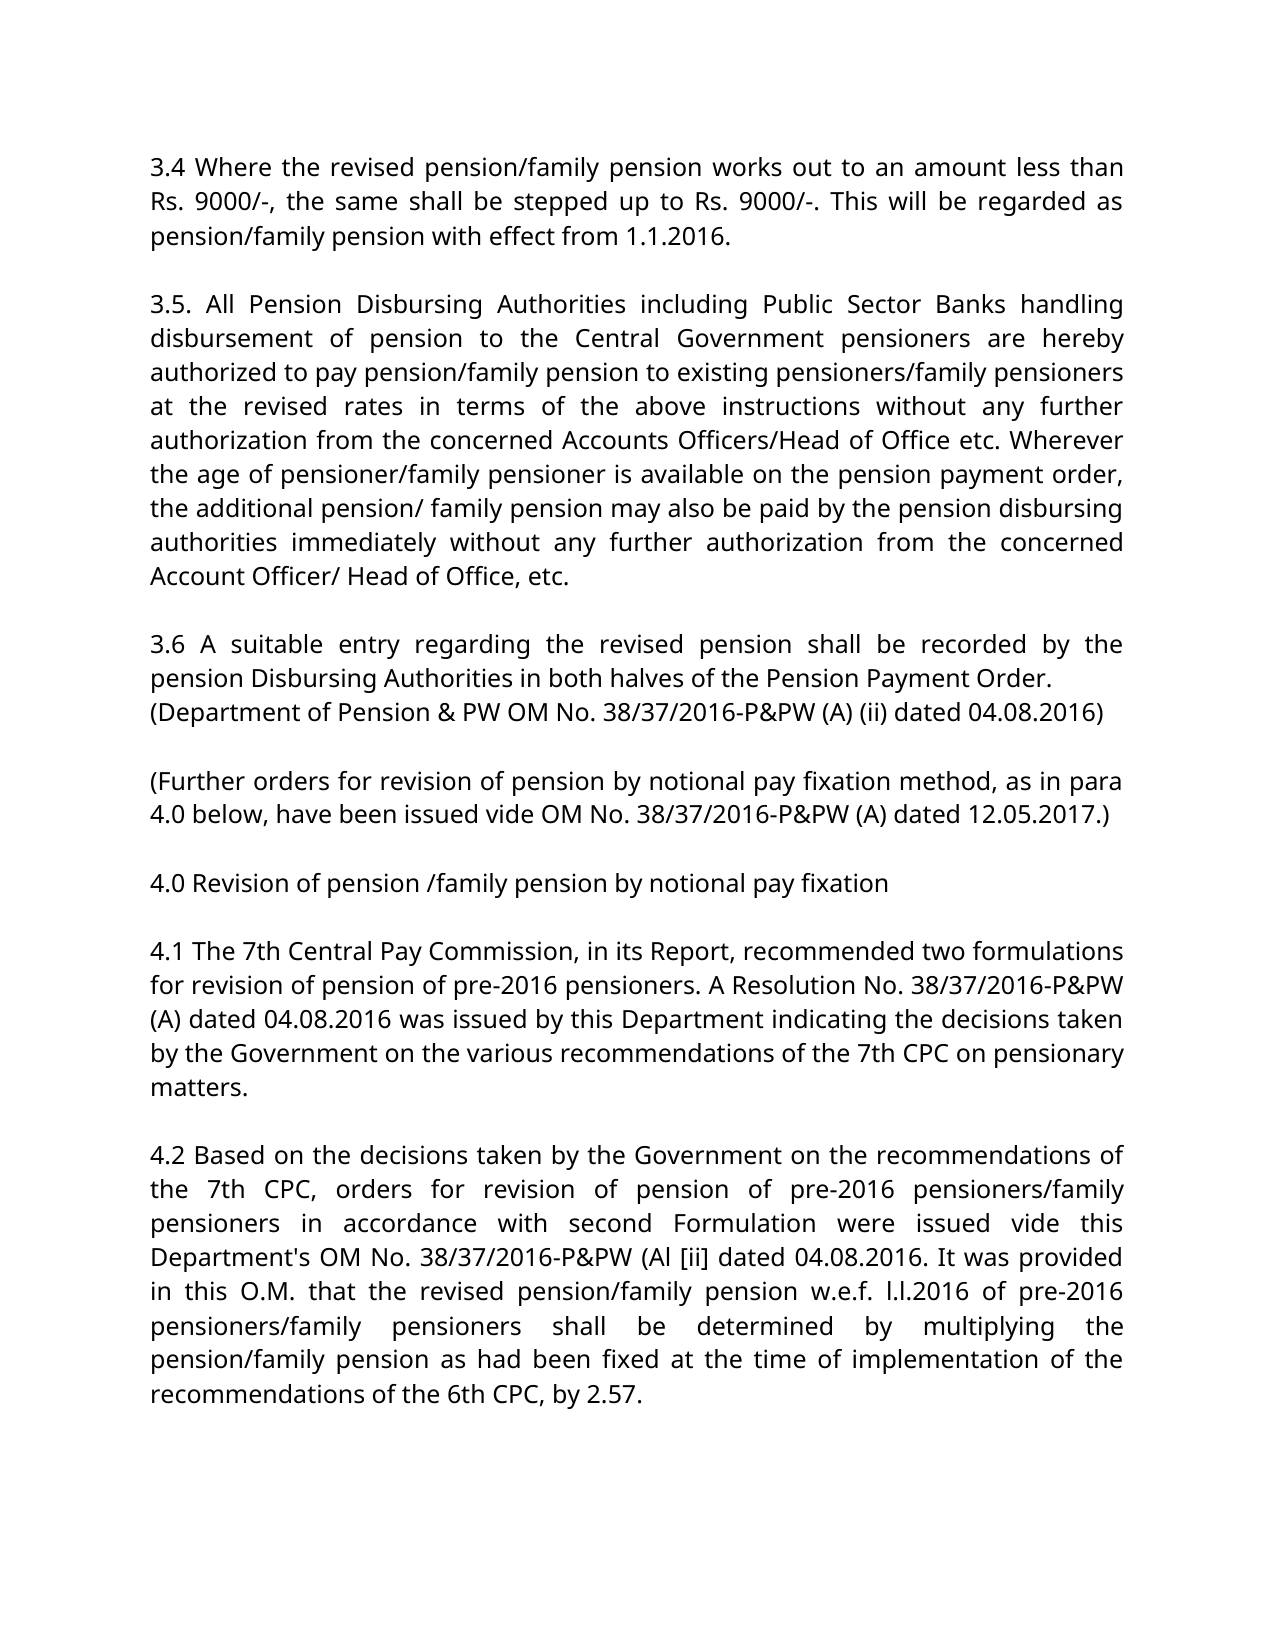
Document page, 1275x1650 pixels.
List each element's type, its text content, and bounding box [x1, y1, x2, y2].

text 3.5. All Pension Disbursing Authorities including Public Sector Banks handling disbursement of pension to the Central Government pensioners are hereby authorized to pay pension/family pension to existing pensioners/family pensioners at the revised rates in terms of the above instructions without any further authorization from the concerned Accounts Officers/Head of Office etc. Wherever the age of pensioner/family pensioner is available on the pension payment order, the additional pension/ family pension may also be paid by the pension disbursing authorities immediately without any further authorization from the concerned Account Officer/ Head of Office, etc. [150, 286, 1125, 593]
text (Further orders for revision of pension by notional pay fixation method, as in para 4.0 below, have been issued vide OM No. 38/37/2016-P&PW (A) dated 12.05.2017.) [150, 763, 1125, 831]
text 4.2 Based on the decisions taken by the Government on the recommendations of the 7th CPC, orders for revision of pension of pre-2016 pensioners/family pensioners in accordance with second Formulation were issued vide this Department's OM No. 38/37/2016-P&PW (Al [ii] dated 04.08.2016. It was provided in this O.M. that the revised pension/family pension w.e.f. l.l.2016 of pre-2016 pensioners/family pensioners shall be determined by multiplying the pension/family pension as had been fixed at the time of implementation of the recommendations of the 6th CPC, by 2.57. [150, 1138, 1125, 1410]
text (Department of Pension & PW OM No. 38/37/2016-P&PW (A) (ii) dated 04.08.2016) [150, 695, 1125, 729]
text 3.6 A suitable entry regarding the revised pension shall be recorded by the pension Disbursing Authorities in both halves of the Pension Payment Order. [150, 627, 1125, 695]
text 3.4 Where the revised pension/family pension works out to an amount less than Rs. 9000/-, the same shall be stepped up to Rs. 9000/-. This will be regarded as pension/family pension with effect from 1.1.2016. [150, 150, 1125, 252]
text 4.1 The 7th Central Pay Commission, in its Report, recommended two formulations for revision of pension of pre-2016 pensioners. A Resolution No. 38/37/2016-P&PW (A) dated 04.08.2016 was issued by this Department indicating the decisions taken by the Government on the various recommendations of the 7th CPC on pensionary matters. [150, 933, 1125, 1104]
text 4.0 Revision of pension /family pension by notional pay fixation [150, 865, 1125, 899]
